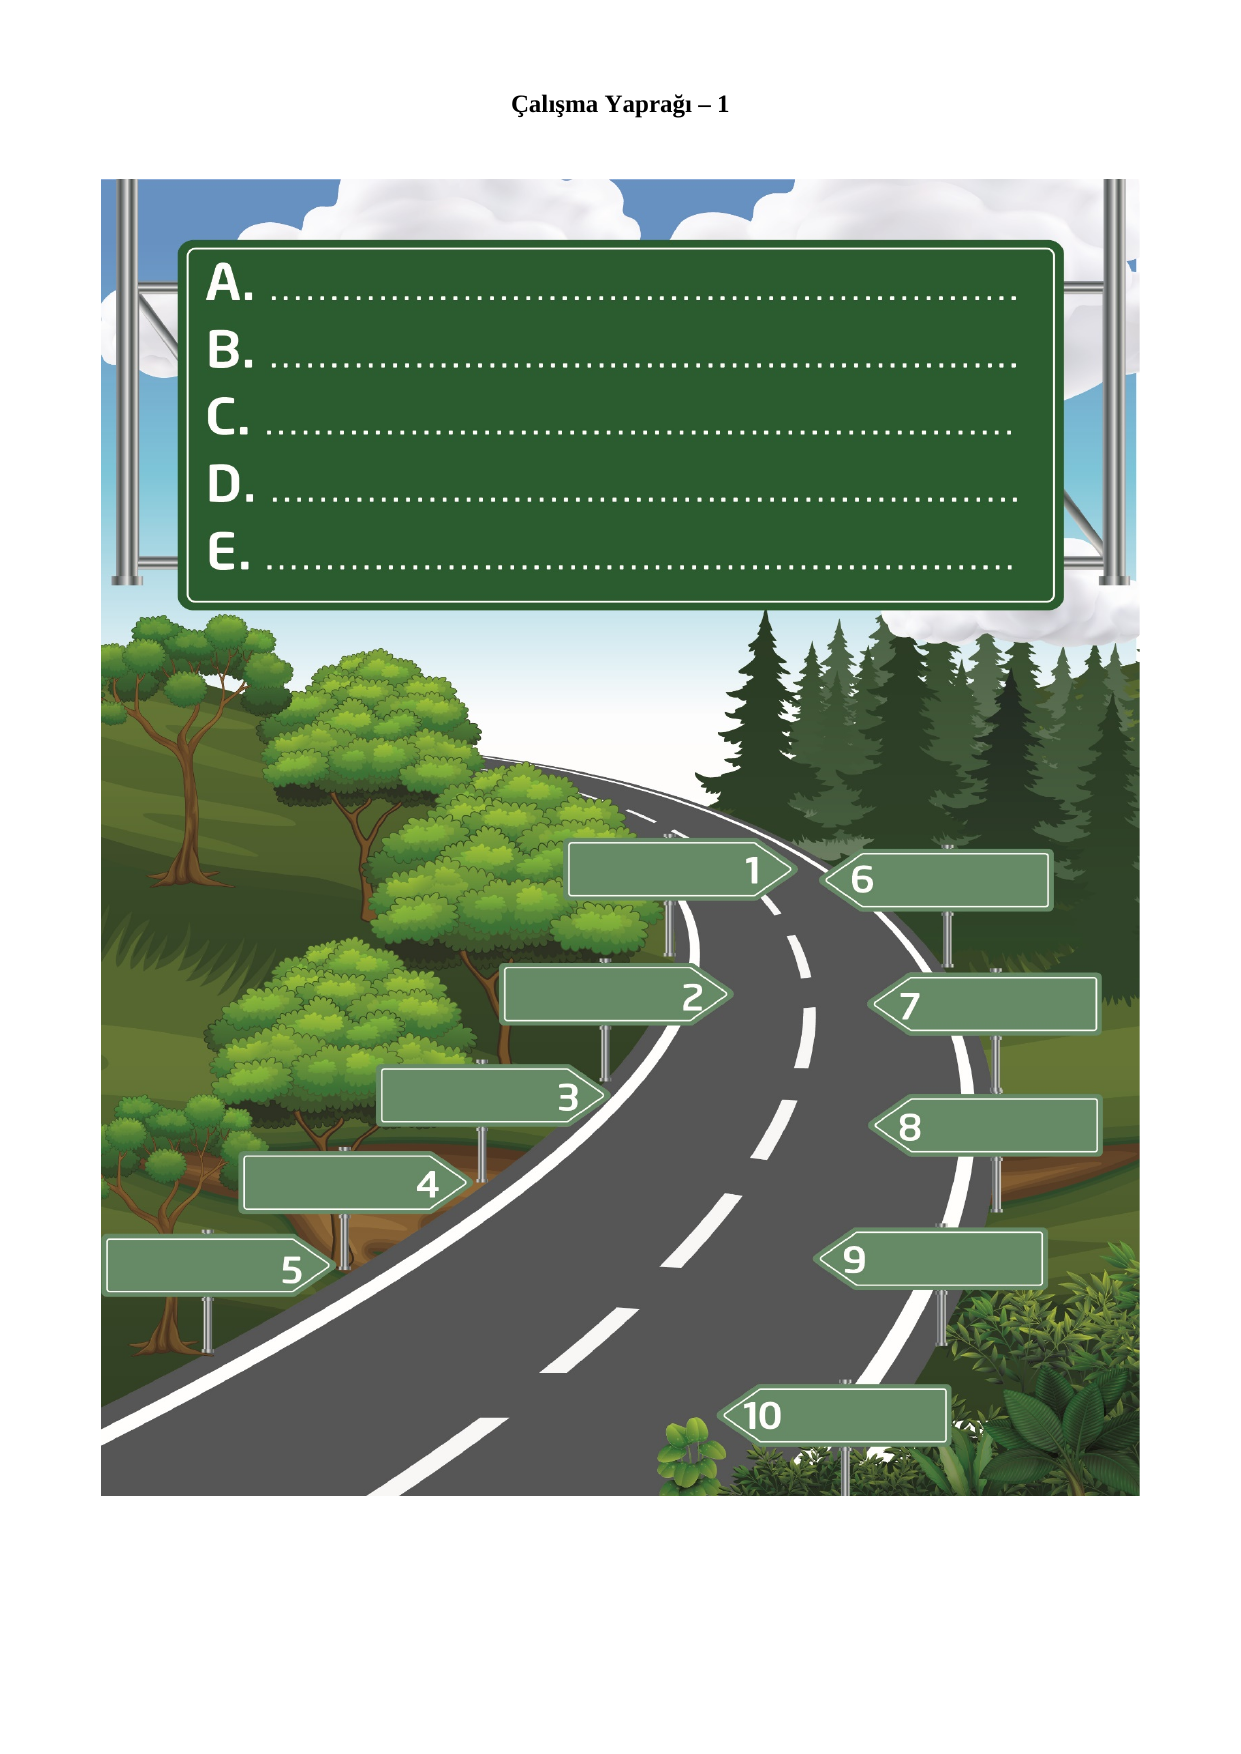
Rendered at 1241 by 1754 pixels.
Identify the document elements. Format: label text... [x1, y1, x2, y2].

picture [101, 179, 1140, 1496]
text Çalışma Yaprağı – 1 [148, 89, 1092, 117]
